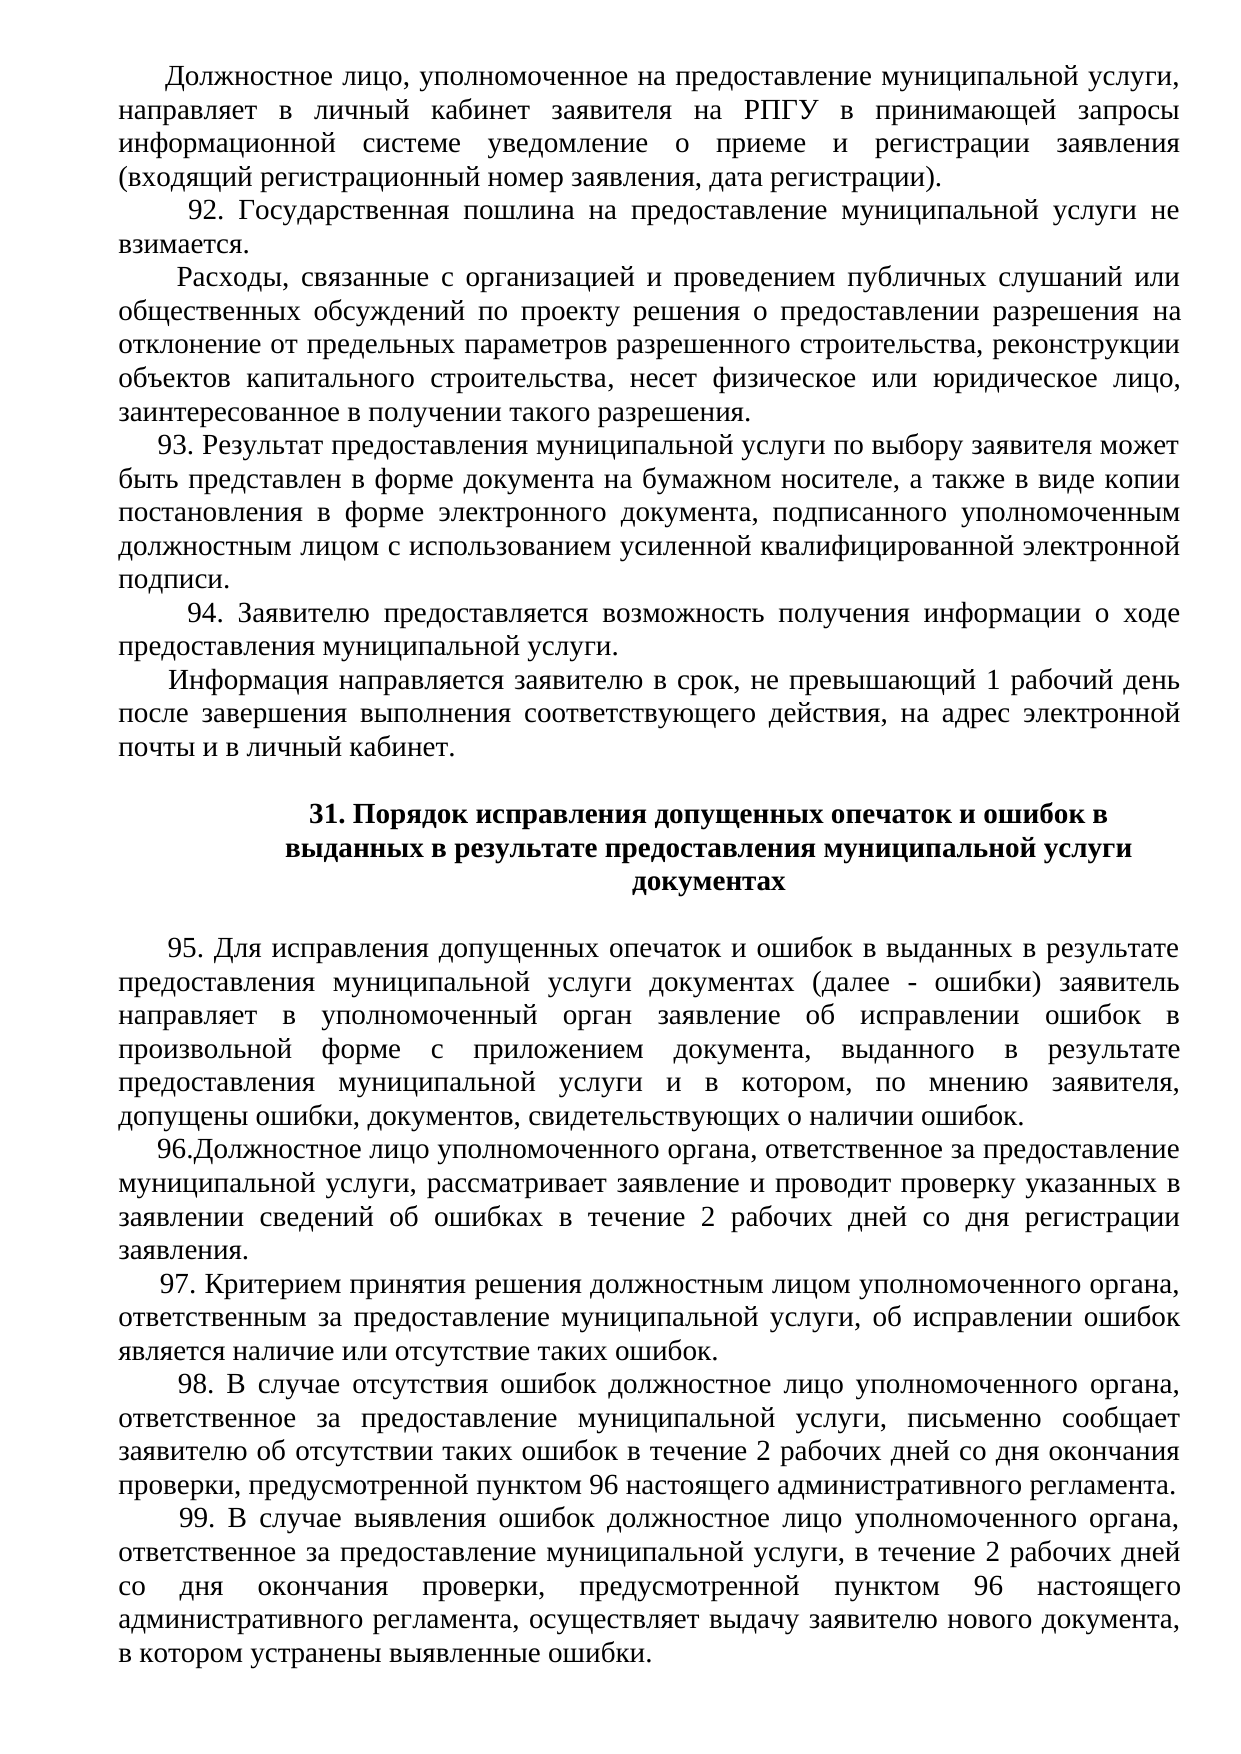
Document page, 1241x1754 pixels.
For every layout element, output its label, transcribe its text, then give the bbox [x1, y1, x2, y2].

subtitle 94. Заявителю предоставляется возможность получения информации о ходе предоставления муниципальной услуги. [118, 595, 1181, 662]
list 31. Порядок исправления допущенных опечаток и ошибок в выданных в результате предоставления муниципальной услуги документах [236, 796, 1181, 897]
list 96.Должностное лицо уполномоченного органа, ответственное за предоставление муниципальной услуги, рассматривает заявление и проводит проверку указанных в заявлении сведений об ошибках в течение 2 рабочих дней со дня регистрации заявления. [118, 1132, 1181, 1266]
subtitle 92. Государственная пошлина на предоставление муниципальной услуги не взимается. [118, 192, 1181, 259]
subtitle Должностное лицо, уполномоченное на предоставление муниципальной услуги, направляет в личный кабинет заявителя на РПГУ в принимающей запросы информационной системе уведомление о приеме и регистрации заявления (входящий регистрационный номер заявления, дата регистрации). [118, 58, 1181, 192]
list 98. В случае отсутствия ошибок должностное лицо уполномоченного органа, ответственное за предоставление муниципальной услуги, письменно сообщает заявителю об отсутствии таких ошибок в течение 2 рабочих дней со дня окончания проверки, предусмотренной пунктом 96 настоящего административного регламента. [118, 1366, 1181, 1501]
list 99. В случае выявления ошибок должностное лицо уполномоченного органа, ответственное за предоставление муниципальной услуги, в течение 2 рабочих дней со дня окончания проверки, предусмотренной пунктом 96 настоящего административного регламента, осуществляет выдачу заявителю нового документа, в котором устранены выявленные ошибки. [118, 1501, 1181, 1668]
list 95. Для исправления допущенных опечаток и ошибок в выданных в результате предоставления муниципальной услуги документах (далее - ошибки) заявитель направляет в уполномоченный орган заявление об исправлении ошибок в произвольной форме с приложением документа, выданного в результате предоставления муниципальной услуги и в котором, по мнению заявителя, допущены ошибки, документов, свидетельствующих о наличии ошибок. [118, 930, 1181, 1132]
subtitle 93. Результат предоставления муниципальной услуги по выбору заявителя может быть представлен в форме документа на бумажном носителе, а также в виде копии постановления в форме электронного документа, подписанного уполномоченным должностным лицом с использованием усиленной квалифицированной электронной подписи. [118, 427, 1181, 595]
subtitle Информация направляется заявителю в срок, не превышающий 1 рабочий день после завершения выполнения соответствующего действия, на адрес электронной почты и в личный кабинет. [118, 662, 1181, 763]
subtitle Расходы, связанные с организацией и проведением публичных слушаний или общественных обсуждений по проекту решения о предоставлении разрешения на отклонение от предельных параметров разрешенного строительства, реконструкции объектов капитального строительства, несет физическое или юридическое лицо, заинтересованное в получении такого разрешения. [118, 259, 1181, 427]
list 97. Критерием принятия решения должностным лицом уполномоченного органа, ответственным за предоставление муниципальной услуги, об исправлении ошибок является наличие или отсутствие таких ошибок. [118, 1266, 1181, 1366]
